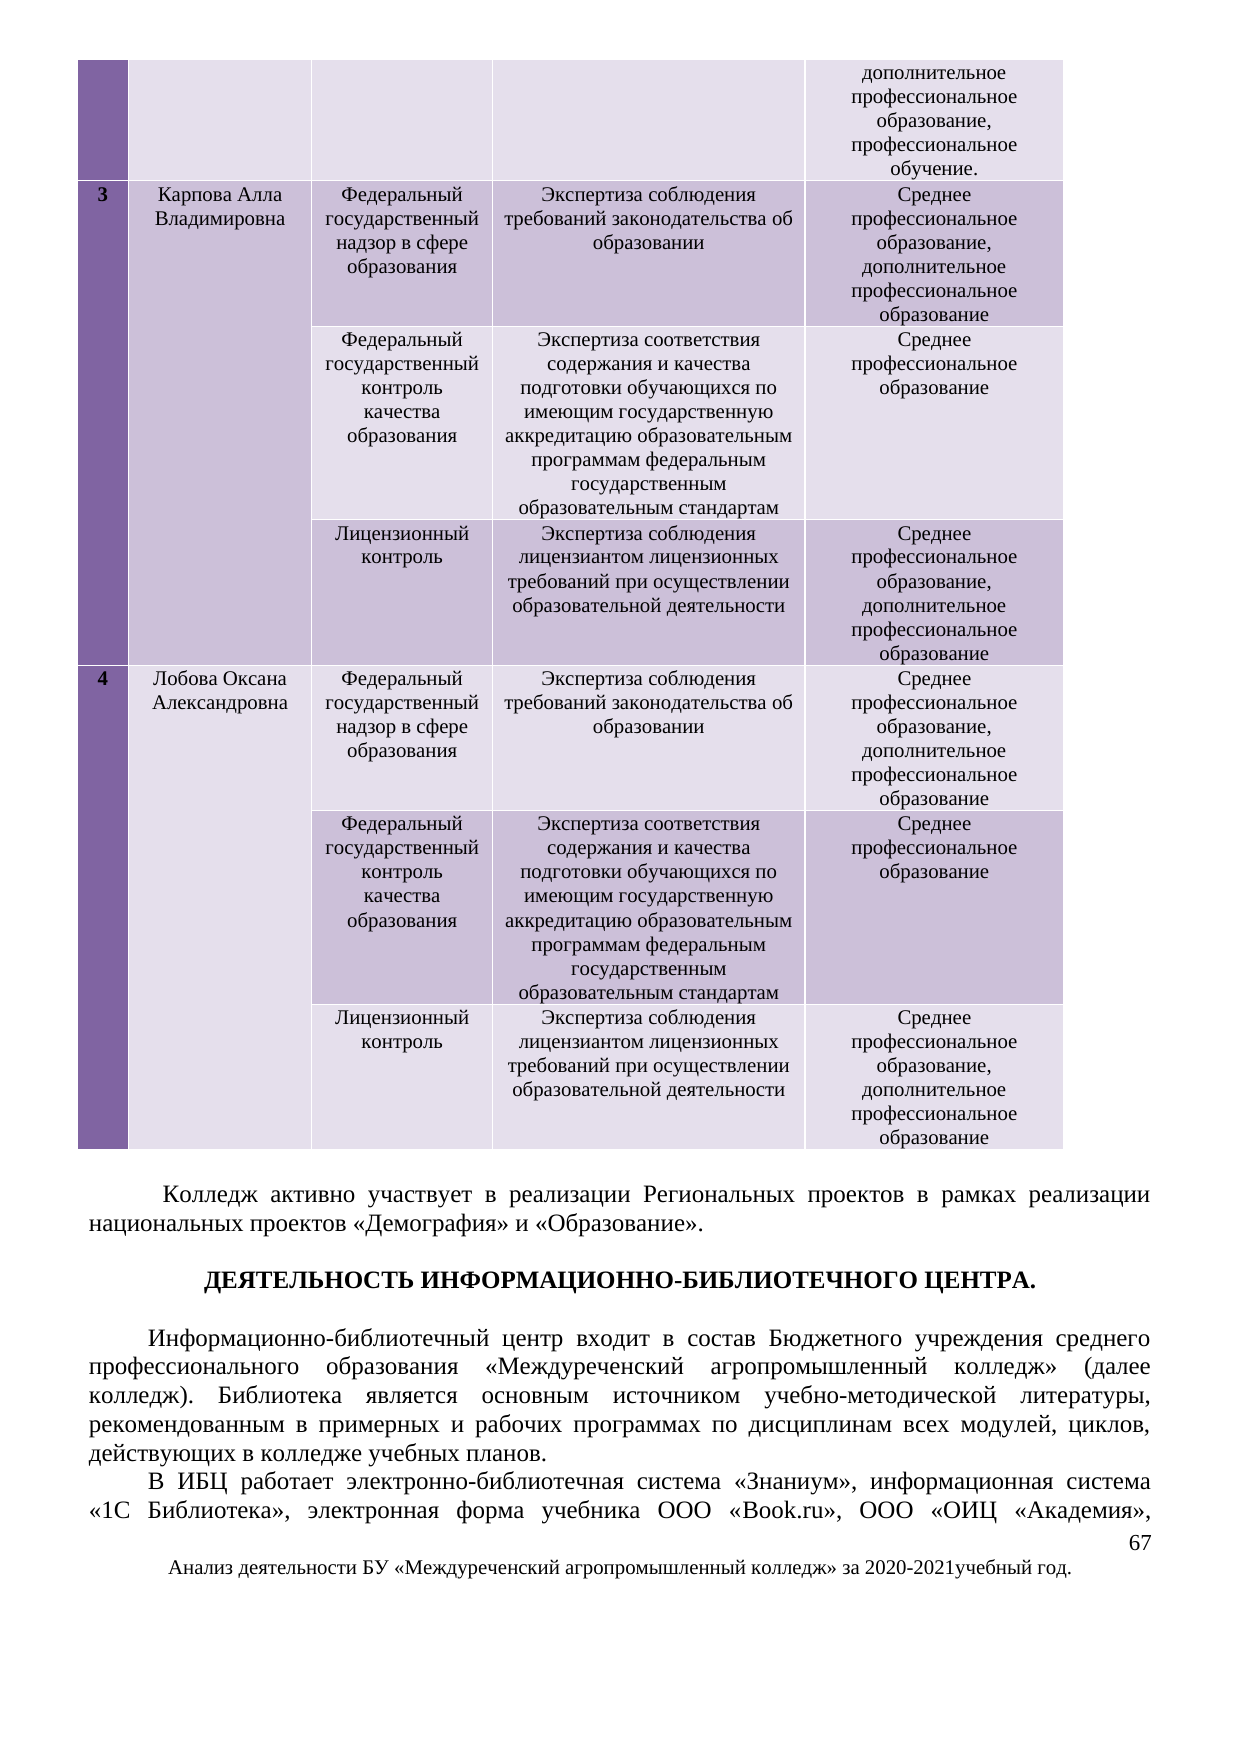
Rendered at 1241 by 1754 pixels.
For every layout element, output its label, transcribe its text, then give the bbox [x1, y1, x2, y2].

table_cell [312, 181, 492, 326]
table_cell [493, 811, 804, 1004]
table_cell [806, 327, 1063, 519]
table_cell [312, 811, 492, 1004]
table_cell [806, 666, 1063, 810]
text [89, 1466, 1152, 1524]
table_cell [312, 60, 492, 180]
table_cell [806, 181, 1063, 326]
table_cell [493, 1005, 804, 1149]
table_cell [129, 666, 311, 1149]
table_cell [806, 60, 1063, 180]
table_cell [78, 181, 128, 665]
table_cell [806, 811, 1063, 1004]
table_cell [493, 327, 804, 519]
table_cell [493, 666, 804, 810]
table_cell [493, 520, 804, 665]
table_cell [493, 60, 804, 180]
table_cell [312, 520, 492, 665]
text Колледж активно участвует в реализации Региональных проектов в рамках реализации национальных проектов «Демография» и «Образование». [89, 1179, 1152, 1236]
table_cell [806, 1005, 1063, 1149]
text Информационно-библиотечный центр входит в состав Бюджетного учреждения среднего профессионального образования «Междуреченский агропромышленный колледж» (далее колледж). Библиотека является основным источником учебно-методической литературы, рекомендованным в примерных и рабочих программах по дисциплинам всех модулей, циклов, действующих в колледже учебных планов. [89, 1323, 1152, 1466]
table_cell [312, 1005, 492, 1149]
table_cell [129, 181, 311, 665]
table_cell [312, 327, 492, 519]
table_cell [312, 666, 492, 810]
text ДЕЯТЕЛЬНОСТЬ ИНФОРМАЦИОННО-БИБЛИОТЕЧНОГО ЦЕНТРА. [89, 1265, 1152, 1294]
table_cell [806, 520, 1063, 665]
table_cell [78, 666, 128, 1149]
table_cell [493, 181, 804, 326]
